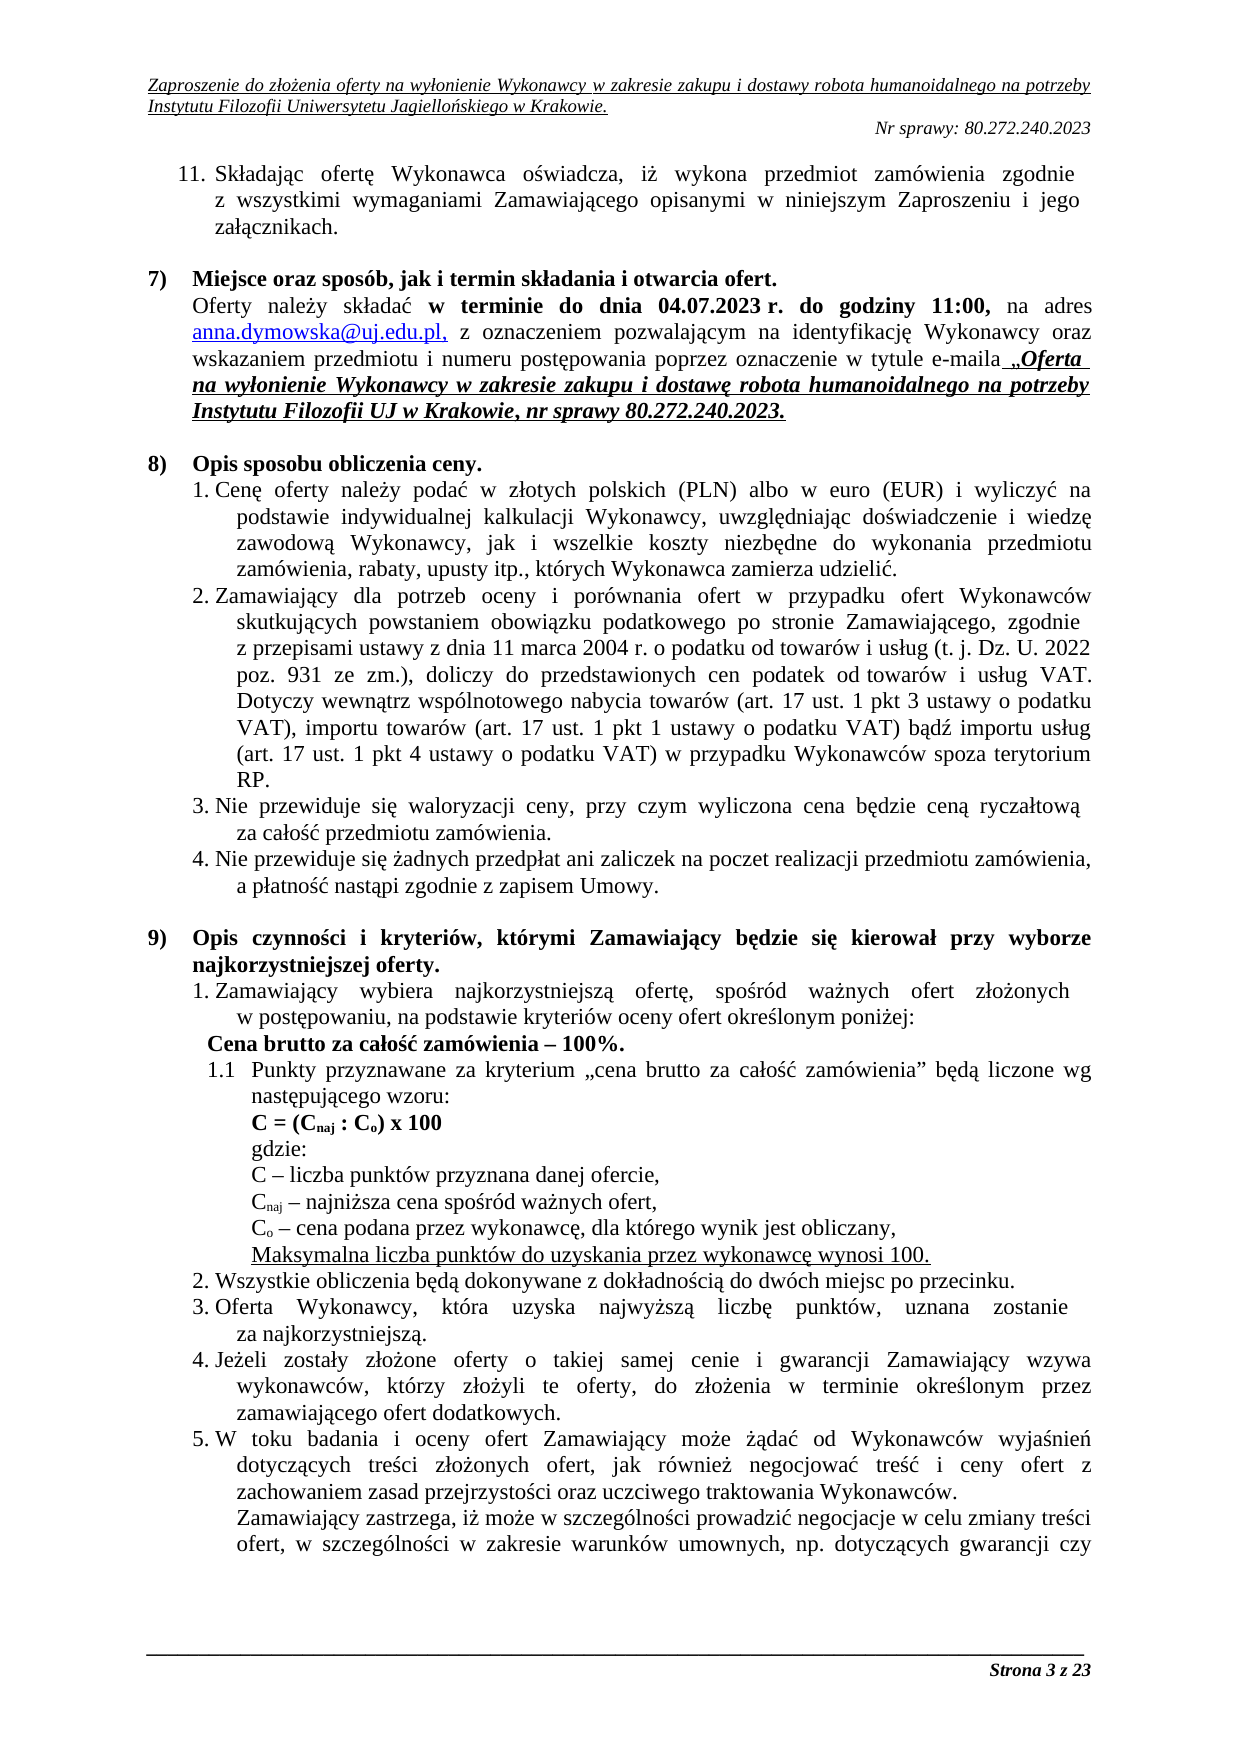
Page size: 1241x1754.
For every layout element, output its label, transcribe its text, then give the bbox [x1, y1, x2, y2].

list Punkty przyznawane za kryterium „cena brutto za całość zamówienia” będą liczone wg następującego wzoru: [207, 1056, 1093, 1109]
list Oferta Wykonawcy, która uzyska najwyższą liczbę punktów, uznana zostanie za najkorzystniejszą. [192, 1293, 1093, 1346]
text Cena brutto za całość zamówienia – 100%. [207, 1030, 1093, 1056]
list Wszystkie obliczenia będą dokonywane z dokładnością do dwóch miejsc po przecinku. [192, 1267, 1093, 1293]
text C = (Cnaj : Co) x 100 [229, 1109, 1093, 1135]
text Oferty należy składać w terminie do dnia 04.07.2023 r. do godziny 11:00, na adres anna.dymowska@uj.edu.pl, z oznaczeniem pozwalającym na identyfikację Wykonawcy oraz wskazaniem przedmiotu i numeru postępowania poprzez oznaczenie w tytule e-maila „Oferta na wyłonienie Wykonawcy w zakresie zakupu i dostawę robota humanoidalnego na potrzeby Instytutu Filozofii UJ w Krakowie, nr sprawy 80.272.240.2023. [192, 292, 1093, 424]
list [236, 1504, 1093, 1557]
list Opis sposobu obliczenia ceny. [148, 450, 1093, 476]
list Cenę oferty należy podać w złotych polskich (PLN) albo w euro (EUR) i wyliczyć na podstawie indywidualnej kalkulacji Wykonawcy, uwzględniając doświadczenie i wiedzę zawodową Wykonawcy, jak i wszelkie koszty niezbędne do wykonania przedmiotu zamówienia, rabaty, upusty itp., których Wykonawca zamierza udzielić. [192, 476, 1093, 582]
list Opis czynności i kryteriów, którymi Zamawiający będzie się kierował przy wyborze najkorzystniejszej oferty. [148, 924, 1093, 977]
list Zamawiający wybiera najkorzystniejszą ofertę, spośród ważnych ofert złożonych w postępowaniu, na podstawie kryteriów oceny ofert określonym poniżej: [192, 977, 1093, 1030]
list Miejsce oraz sposób, jak i termin składania i otwarcia ofert. [148, 266, 1093, 292]
text C – liczba punktów przyznana danej ofercie, [229, 1162, 1093, 1188]
list W toku badania i oceny ofert Zamawiający może żądać od Wykonawców wyjaśnień dotyczących treści złożonych ofert, jak również negocjować treść i ceny ofert z zachowaniem zasad przejrzystości oraz uczciwego traktowania Wykonawców. [192, 1425, 1093, 1504]
list Nie przewiduje się żadnych przedpłat ani zaliczek na poczet realizacji przedmiotu zamówienia, a płatność nastąpi zgodnie z zapisem Umowy. [192, 845, 1093, 898]
text Co – cena podana przez wykonawcę, dla którego wynik jest obliczany, [229, 1214, 1093, 1241]
list Zamawiający dla potrzeb oceny i porównania ofert w przypadku ofert Wykonawców skutkujących powstaniem obowiązku podatkowego po stronie Zamawiającego, zgodnie z przepisami ustawy z dnia 11 marca 2004 r. o podatku od towarów i usług (t. j. Dz. U. 2022 poz. 931 ze zm.), doliczy do przedstawionych cen podatek od towarów i usług VAT. Dotyczy wewnątrz wspólnotowego nabycia towarów (art. 17 ust. 1 pkt 3 ustawy o podatku VAT), importu towarów (art. 17 ust. 1 pkt 1 ustawy o podatku VAT) bądź importu usług (art. 17 ust. 1 pkt 4 ustawy o podatku VAT) w przypadku Wykonawców spoza terytorium RP. [192, 582, 1093, 793]
text Cnaj – najniższa cena spośród ważnych ofert, [229, 1188, 1093, 1214]
list Nie przewiduje się waloryzacji ceny, przy czym wyliczona cena będzie ceną ryczałtową za całość przedmiotu zamówienia. [192, 793, 1093, 845]
text Maksymalna liczba punktów do uzyskania przez wykonawcę wynosi 100. [229, 1241, 1093, 1267]
list Składając ofertę Wykonawca oświadcza, iż wykona przedmiot zamówienia zgodnie z wszystkimi wymaganiami Zamawiającego opisanymi w niniejszym Zaproszeniu i jego załącznikach. [177, 160, 1093, 239]
text gdzie: [229, 1135, 1093, 1162]
list Jeżeli zostały złożone oferty o takiej samej cenie i gwarancji Zamawiający wzywa wykonawców, którzy złożyli te oferty, do złożenia w terminie określonym przez zamawiającego ofert dodatkowych. [192, 1346, 1093, 1425]
